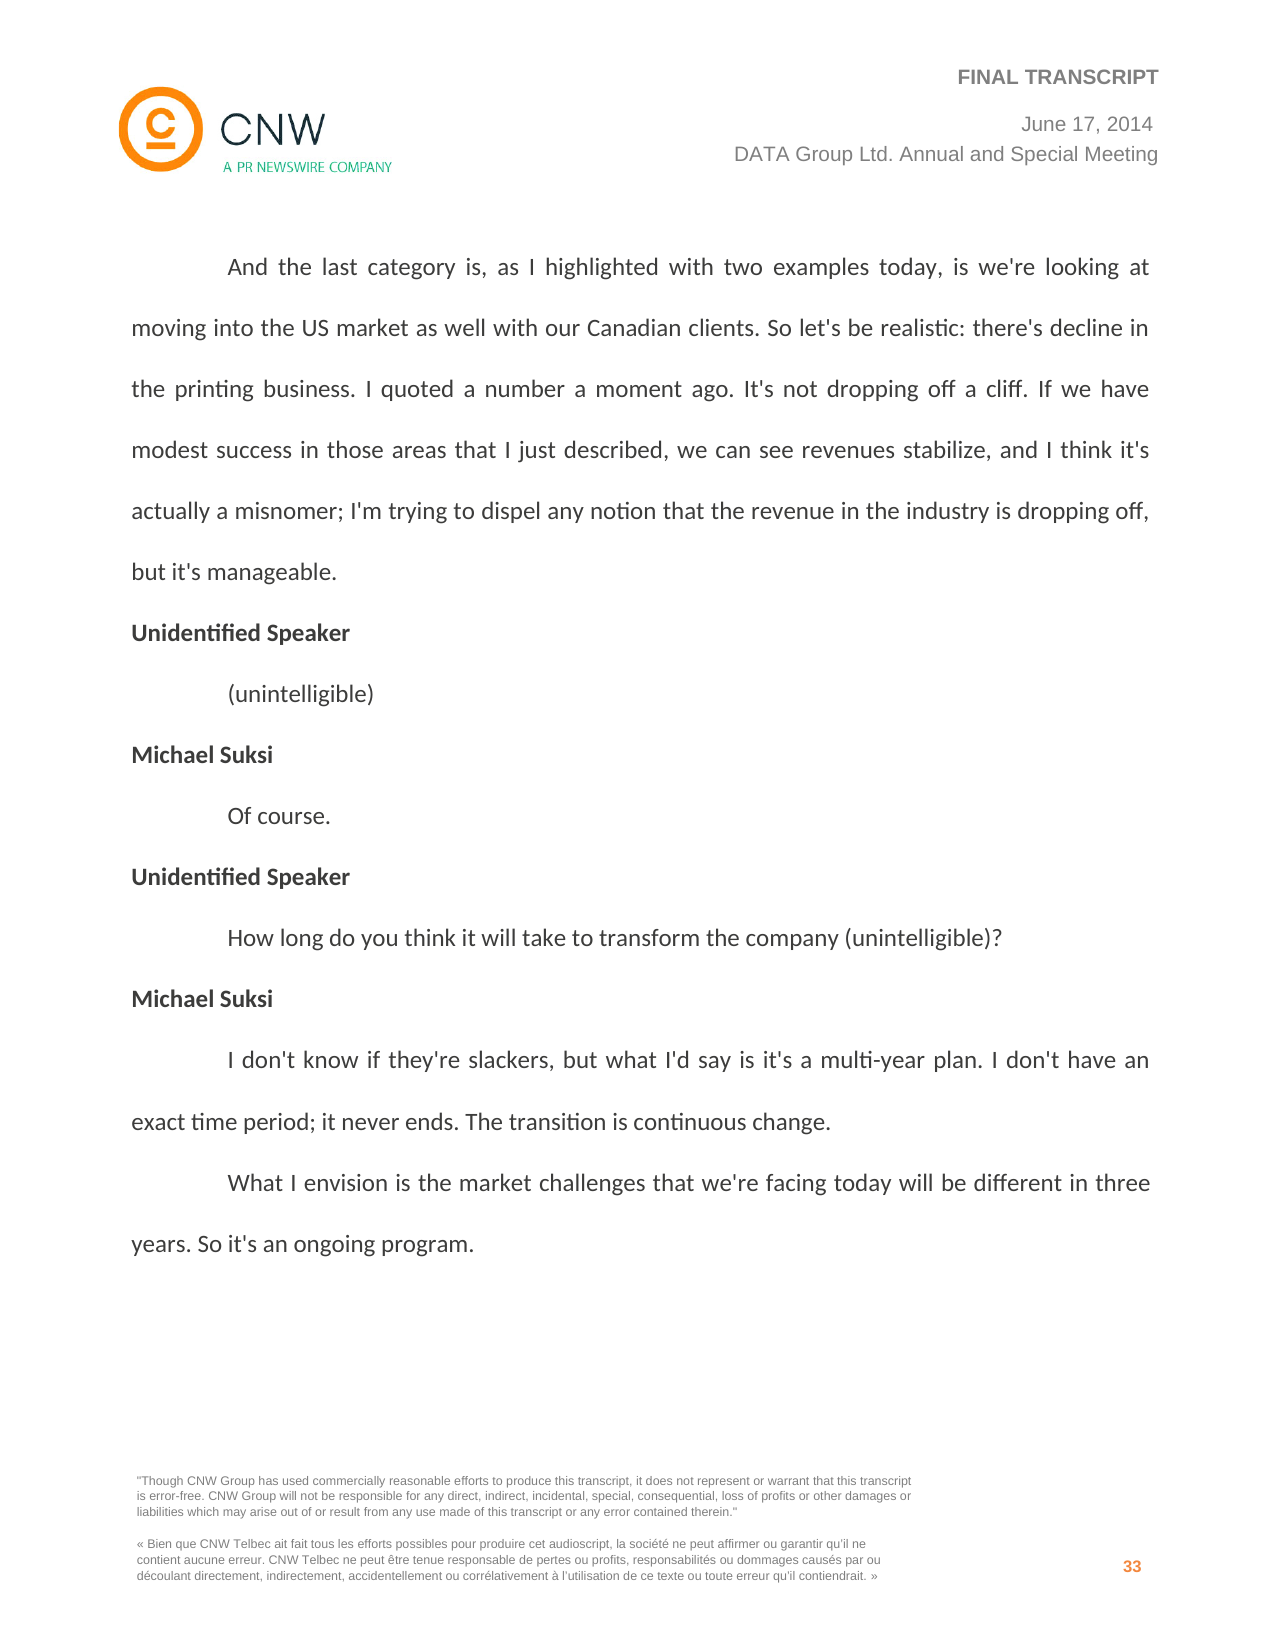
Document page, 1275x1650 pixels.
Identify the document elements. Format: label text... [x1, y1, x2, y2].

text How long do you think it will take to transform the company (unintelligible)? [131, 922, 1152, 953]
text (unintelligible) [131, 678, 1152, 709]
text I don't know if they're slackers, but what I'd say is it's a multi-year plan. I don't have an exact time period; it never ends. The transition is continuous change. [131, 1044, 1152, 1136]
text Unidentified Speaker [131, 617, 1152, 648]
text Michael Suksi [131, 983, 1152, 1014]
text And the last category is, as I highlighted with two examples today, is we're looking at moving into the US market as well with our Canadian clients. So let's be realistic: there's decline in the printing business. I quoted a number a moment ago. It's not dropping off a cliff. If we have modest success in those areas that I just described, we can see revenues stabilize, and I think it's actually a misnomer; I'm trying to dispel any notion that the revenue in the industry is dropping off, but it's manageable. [131, 251, 1152, 587]
picture [118, 85, 392, 176]
text Unidentified Speaker [131, 861, 1152, 892]
text Of course. [131, 800, 1152, 831]
text Michael Suksi [131, 739, 1152, 770]
text What I envision is the market challenges that we're facing today will be different in three years. So it's an ongoing program. [131, 1167, 1152, 1258]
